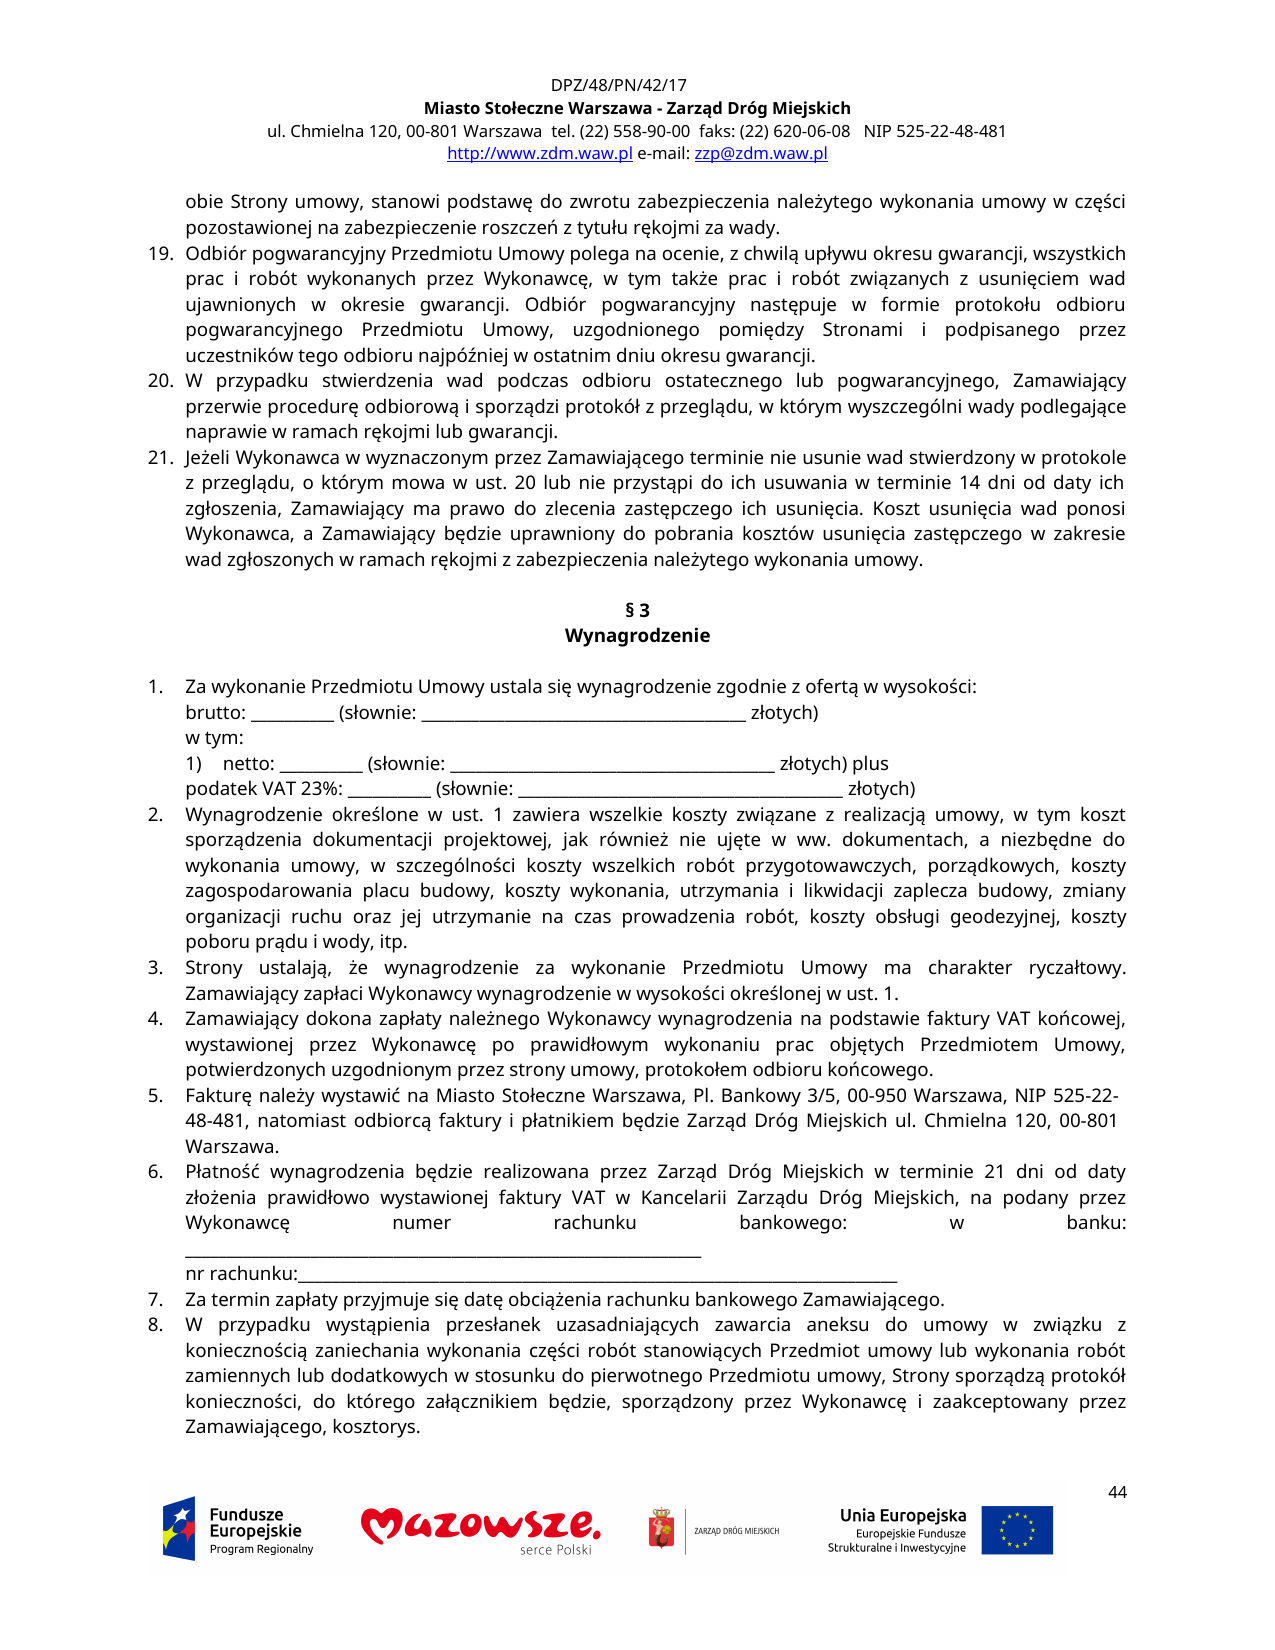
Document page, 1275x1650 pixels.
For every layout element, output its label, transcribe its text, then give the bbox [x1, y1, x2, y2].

picture [147, 1480, 1068, 1577]
list W przypadku stwierdzenia wad podczas odbioru ostatecznego lub pogwarancyjnego, Zamawiający przerwie procedurę odbiorową i sporządzi protokół z przeglądu, w którym wyszczególni wady podlegające naprawie w ramach rękojmi lub gwarancji. [148, 367, 1127, 444]
list Fakturę należy wystawić na Miasto Stołeczne Warszawa, Pl. Bankowy 3/5, 00-950 Warszawa, NIP 525-22-48-481, natomiast odbiorcą faktury i płatnikiem będzie Zarząd Dróg Miejskich ul. Chmielna 120, 00-801 Warszawa. [148, 1082, 1120, 1158]
list Odbiór pogwarancyjny Przedmiotu Umowy polega na ocenie, z chwilą upływu okresu gwarancji, wszystkich prac i robót wykonanych przez Wykonawcę, w tym także prac i robót związanych z usunięciem wad ujawnionych w okresie gwarancji. Odbiór pogwarancyjny następuje w formie protokołu odbioru pogwarancyjnego Przedmiotu Umowy, uzgodnionego pomiędzy Stronami i podpisanego przez uczestników tego odbioru najpóźniej w ostatnim dniu okresu gwarancji. [148, 240, 1127, 367]
text brutto: __________ (słownie: _______________________________________ złotych) [148, 699, 1127, 725]
text podatek VAT 23%: __________ (słownie: _______________________________________ złotych) [185, 776, 1127, 801]
list Za termin zapłaty przyjmuje się datę obciążenia rachunku bankowego Zamawiającego. [148, 1286, 1127, 1312]
list Zamawiający dokona zapłaty należnego Wykonawcy wynagrodzenia na podstawie faktury VAT końcowej, wystawionej przez Wykonawcę po prawidłowym wykonaniu prac objętych Przedmiotem Umowy, potwierdzonych uzgodnionym przez strony umowy, protokołem odbioru końcowego. [148, 1005, 1127, 1082]
list Jeżeli Wykonawca w wyznaczonym przez Zamawiającego terminie nie usunie wad stwierdzony w protokole z przeglądu, o którym mowa w ust. 20 lub nie przystąpi do ich usuwania w terminie 14 dni od daty ich zgłoszenia, Zamawiający ma prawo do zlecenia zastępczego ich usunięcia. Koszt usunięcia wad ponosi Wykonawca, a Zamawiający będzie uprawniony do pobrania kosztów usunięcia zastępczego w zakresie wad zgłoszonych w ramach rękojmi z zabezpieczenia należytego wykonania umowy. [148, 444, 1127, 572]
list netto: __________ (słownie: _______________________________________ złotych) plus [185, 750, 1127, 776]
list Za wykonanie Przedmiotu Umowy ustala się wynagrodzenie zgodnie z ofertą w wysokości: [148, 674, 1127, 699]
list Płatność wynagrodzenia będzie realizowana przez Zarząd Dróg Miejskich w terminie 21 dni od daty złożenia prawidłowo wystawionej faktury VAT w Kancelarii Zarządu Dróg Miejskich, na podany przez Wykonawcę numer rachunku bankowego: w banku: ______________________________________________________________ [148, 1158, 1127, 1261]
list W przypadku wystąpienia przesłanek uzasadniających zawarcia aneksu do umowy w związku z koniecznością zaniechania wykonania części robót stanowiących Przedmiot umowy lub wykonania robót zamiennych lub dodatkowych w stosunku do pierwotnego Przedmiotu umowy, Strony sporządzą protokół konieczności, do którego załącznikiem będzie, sporządzony przez Wykonawcę i zaakceptowany przez Zamawiającego, kosztorys. [148, 1312, 1127, 1439]
list Wynagrodzenie określone w ust. 1 zawiera wszelkie koszty związane z realizacją umowy, w tym koszt sporządzenia dokumentacji projektowej, jak również nie ujęte w ww. dokumentach, a niezbędne do wykonania umowy, w szczególności koszty wszelkich robót przygotowawczych, porządkowych, koszty zagospodarowania placu budowy, koszty wykonania, utrzymania i likwidacji zaplecza budowy, zmiany organizacji ruchu oraz jej utrzymanie na czas prowadzenia robót, koszty obsługi geodezyjnej, koszty poboru prądu i wody, itp. [148, 801, 1127, 954]
text w tym: [148, 725, 1127, 750]
text nr rachunku:________________________________________________________________________ [185, 1261, 1127, 1286]
text § 3 [148, 597, 1127, 623]
list Strony ustalają, że wynagrodzenie za wykonanie Przedmiotu Umowy ma charakter ryczałtowy. Zamawiający zapłaci Wykonawcy wynagrodzenie w wysokości określonej w ust. 1. [148, 954, 1127, 1005]
text Wynagrodzenie [148, 623, 1127, 648]
